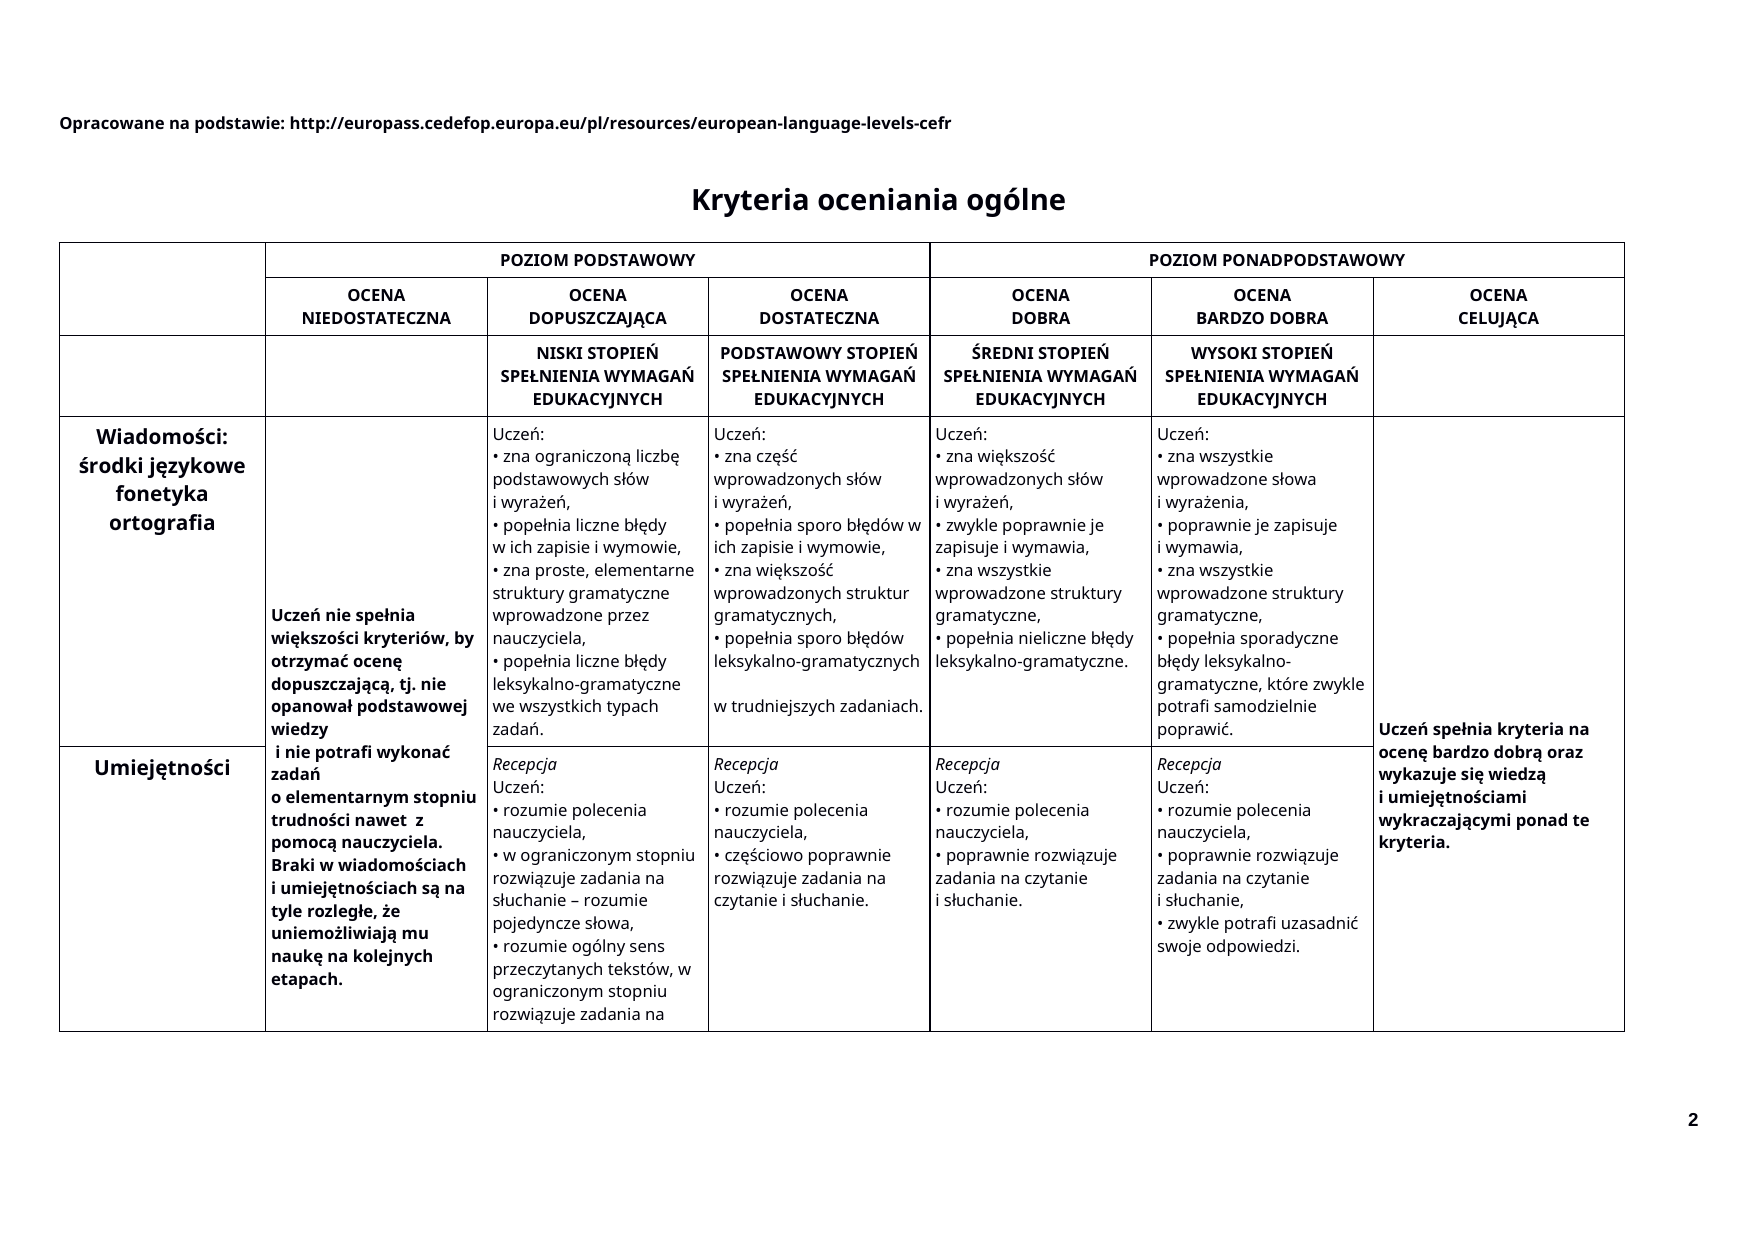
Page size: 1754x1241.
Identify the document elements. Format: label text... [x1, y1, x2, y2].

table_cell Uczeń: • zna większość wprowadzonych słów i wyrażeń, • zwykle poprawnie je zapisuje i wymawia, • zna wszystkie wprowadzone struktury gramatyczne, • popełnia nieliczne błędy leksykalno-gramatyczne. [931, 417, 1151, 746]
table_cell OCENA CELUJĄCA [1374, 278, 1624, 335]
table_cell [488, 747, 708, 1031]
table_cell Uczeń nie spełnia większości kryteriów, by otrzymać ocenę dopuszczającą, tj. nie opanował podstawowej wiedzy i nie potrafi wykonać zadań o elementarnym stopniu trudności nawet z pomocą nauczyciela. Braki w wiadomościach i umiejętnościach są na tyle rozległe, że uniemożliwiają mu naukę na kolejnych etapach. [266, 417, 487, 1031]
table_cell OCENA DOSTATECZNA [709, 278, 929, 335]
table_cell Wiadomości: środki językowe fonetyka ortografia [60, 417, 265, 746]
table_header [60, 243, 265, 335]
table_cell OCENA DOPUSZCZAJĄCA [488, 278, 708, 335]
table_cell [931, 747, 1151, 1031]
table_cell Uczeń spełnia kryteria na ocenę bardzo dobrą oraz wykazuje się wiedzą i umiejętnościami wykraczającymi ponad te kryteria. [1374, 417, 1624, 1031]
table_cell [1152, 747, 1373, 1031]
table_cell WYSOKI STOPIEŃ SPEŁNIENIA WYMAGAŃ EDUKACYJNYCH [1152, 336, 1373, 416]
table_cell OCENA BARDZO DOBRA [1152, 278, 1373, 335]
table_cell OCENA NIEDOSTATECZNA [266, 278, 487, 335]
text Opracowane na podstawie: http://europass.cedefop.europa.eu/pl/resources/european-language-levels-cefr [59, 111, 1698, 134]
table_header POZIOM PONADPODSTAWOWY [931, 243, 1624, 277]
table_cell [266, 336, 487, 416]
table_cell NISKI STOPIEŃ SPEŁNIENIA WYMAGAŃ EDUKACYJNYCH [488, 336, 708, 416]
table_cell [709, 747, 929, 1031]
table_cell ŚREDNI STOPIEŃ SPEŁNIENIA WYMAGAŃ EDUKACYJNYCH [931, 336, 1151, 416]
table_cell Uczeń: • zna wszystkie wprowadzone słowa i wyrażenia, • poprawnie je zapisuje i wymawia, • zna wszystkie wprowadzone struktury gramatyczne, • popełnia sporadyczne błędy leksykalno-gramatyczne, które zwykle potrafi samodzielnie poprawić. [1152, 417, 1373, 746]
table_cell Umiejętności [60, 747, 265, 1031]
table_cell PODSTAWOWY STOPIEŃ SPEŁNIENIA WYMAGAŃ EDUKACYJNYCH [709, 336, 929, 416]
table_cell [60, 336, 265, 416]
table_cell [1374, 336, 1624, 416]
table_cell Uczeń: • zna ograniczoną liczbę podstawowych słów i wyrażeń, • popełnia liczne błędy w ich zapisie i wymowie, • zna proste, elementarne struktury gramatyczne wprowadzone przez nauczyciela, • popełnia liczne błędy leksykalno-gramatyczne we wszystkich typach zadań. [488, 417, 708, 746]
table_cell Uczeń: • zna część wprowadzonych słów i wyrażeń, • popełnia sporo błędów w ich zapisie i wymowie, • zna większość wprowadzonych struktur gramatycznych, • popełnia sporo błędów leksykalno-gramatycznych w trudniejszych zadaniach. [709, 417, 929, 746]
table_header POZIOM PODSTAWOWY [266, 243, 929, 277]
table_cell OCENA DOBRA [931, 278, 1151, 335]
text Kryteria oceniania ogólne [59, 179, 1698, 219]
